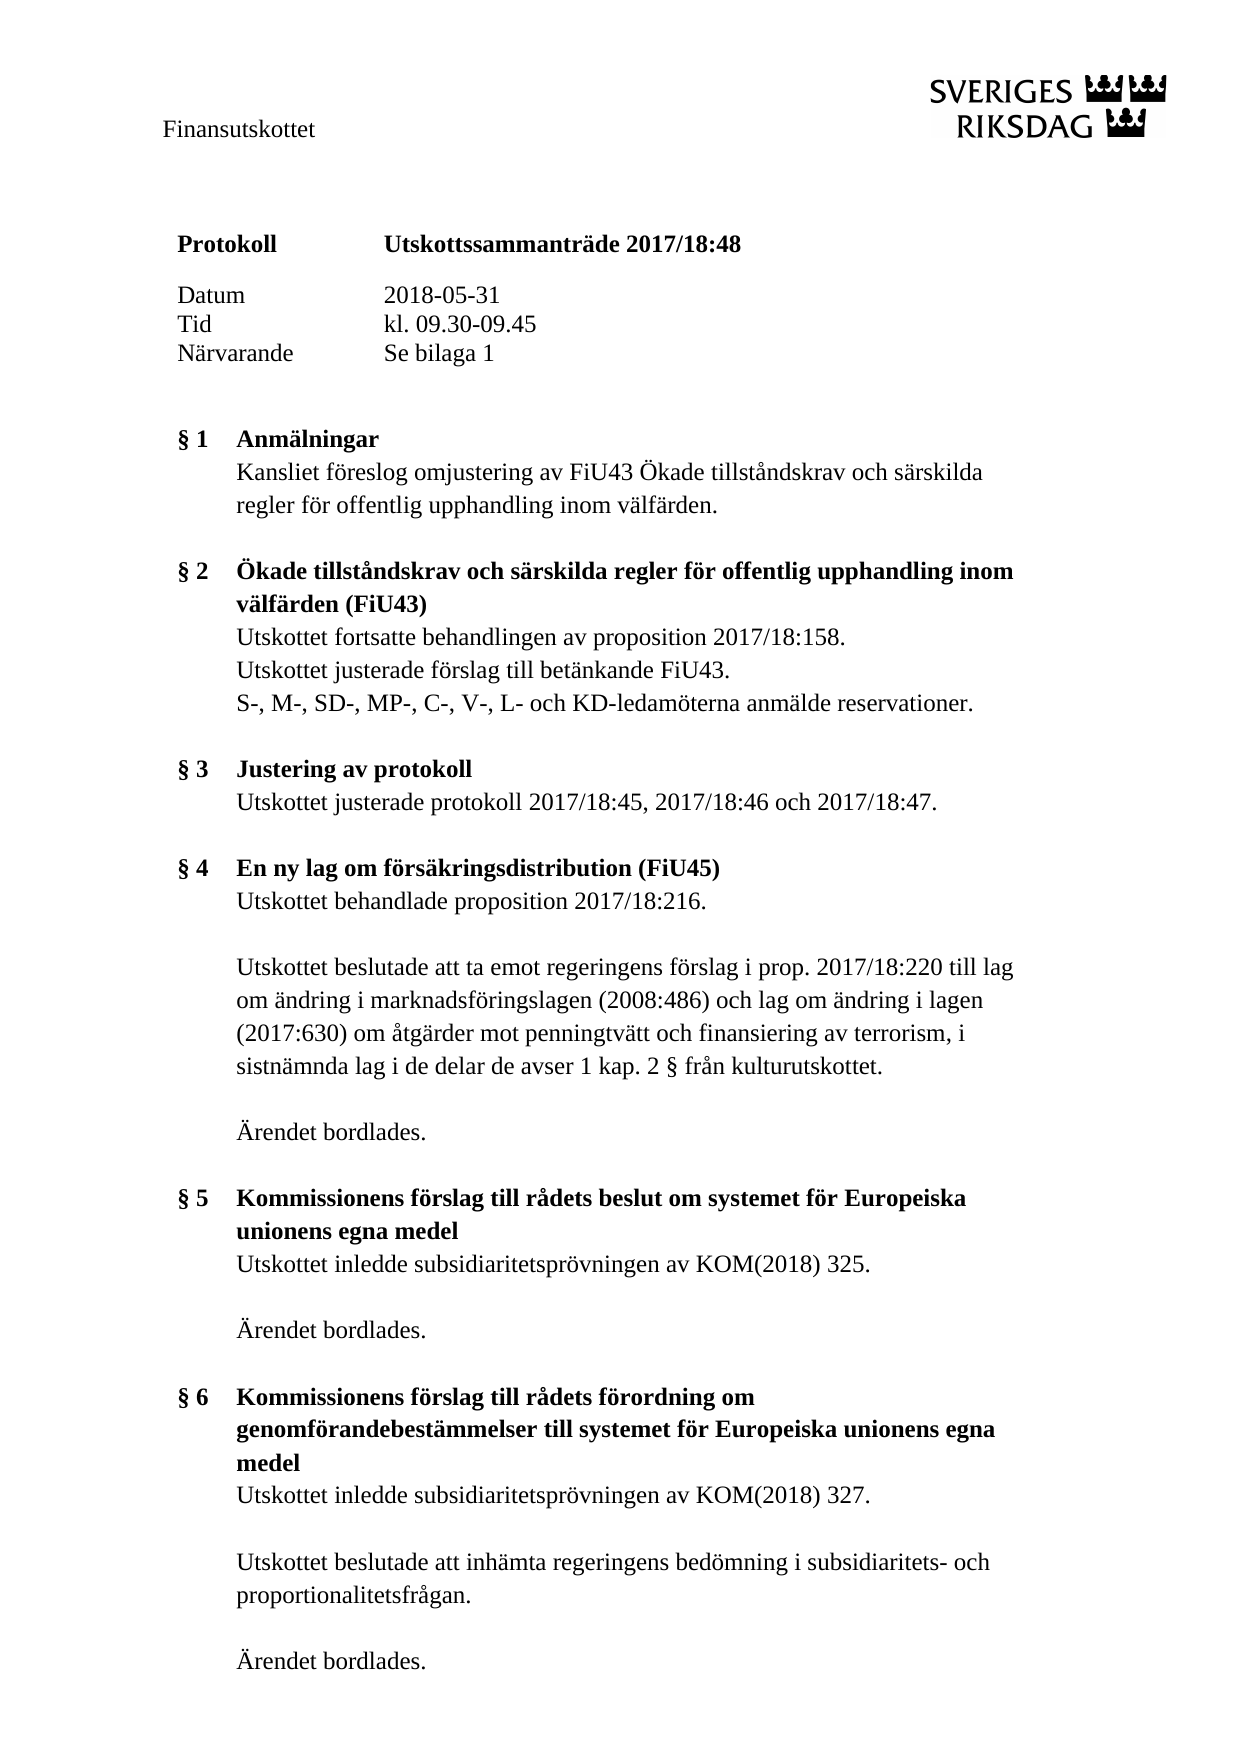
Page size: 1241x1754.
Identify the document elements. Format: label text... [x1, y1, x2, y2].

table_cell § 6 [170, 1382, 229, 1679]
table_cell § 3 [170, 754, 229, 853]
table_cell Tid [170, 309, 376, 338]
table_cell Datum [170, 280, 376, 309]
table_cell Närvarande [170, 338, 376, 395]
table_cell § 2 [170, 556, 229, 754]
table_cell 2018-05-31 [376, 280, 1026, 309]
table_cell § 4 [170, 853, 229, 1183]
table_cell Kommissionens förslag till rådets beslut om systemet för Europeiska unionens egna medel Utskottet inledde subsidiaritetsprövningen av KOM(2018) 325. Ärendet bordlades. [229, 1184, 1026, 1382]
table_cell Justering av protokoll Utskottet justerade protokoll 2017/18:45, 2017/18:46 och 2017/18:47. [229, 754, 1026, 853]
table_cell kl. 09.30-09.45 [376, 309, 1026, 338]
table_header Anmälningar Kansliet föreslog omjustering av FiU43 Ökade tillståndskrav och särskilda regler för offentlig upphandling inom välfärden. [229, 424, 1026, 556]
table_cell § 5 [170, 1184, 229, 1382]
picture [930, 75, 1167, 138]
table_header § 1 [170, 424, 229, 556]
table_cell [229, 1382, 1026, 1679]
table_header Protokoll [170, 230, 376, 280]
table_cell Se bilaga 1 [376, 338, 1026, 395]
table_header Utskottssammanträde 2017/18:48 [376, 230, 1026, 280]
table_cell Ökade tillståndskrav och särskilda regler för offentlig upphandling inom välfärden (FiU43) Utskottet fortsatte behandlingen av proposition 2017/18:158. Utskottet justerade förslag till betänkande FiU43. S-, M-, SD-, MP-, C-, V-, L- och KD-ledamöterna anmälde reservationer. [229, 556, 1026, 754]
table_cell En ny lag om försäkringsdistribution (FiU45) Utskottet behandlade proposition 2017/18:216. Utskottet beslutade att ta emot regeringens förslag i prop. 2017/18:220 till lag om ändring i marknadsföringslagen (2008:486) och lag om ändring i lagen (2017:630) om åtgärder mot penningtvätt och finansiering av terrorism, i sistnämnda lag i de delar de avser 1 kap. 2 § från kulturutskottet. Ärendet bordlades. [229, 853, 1026, 1183]
